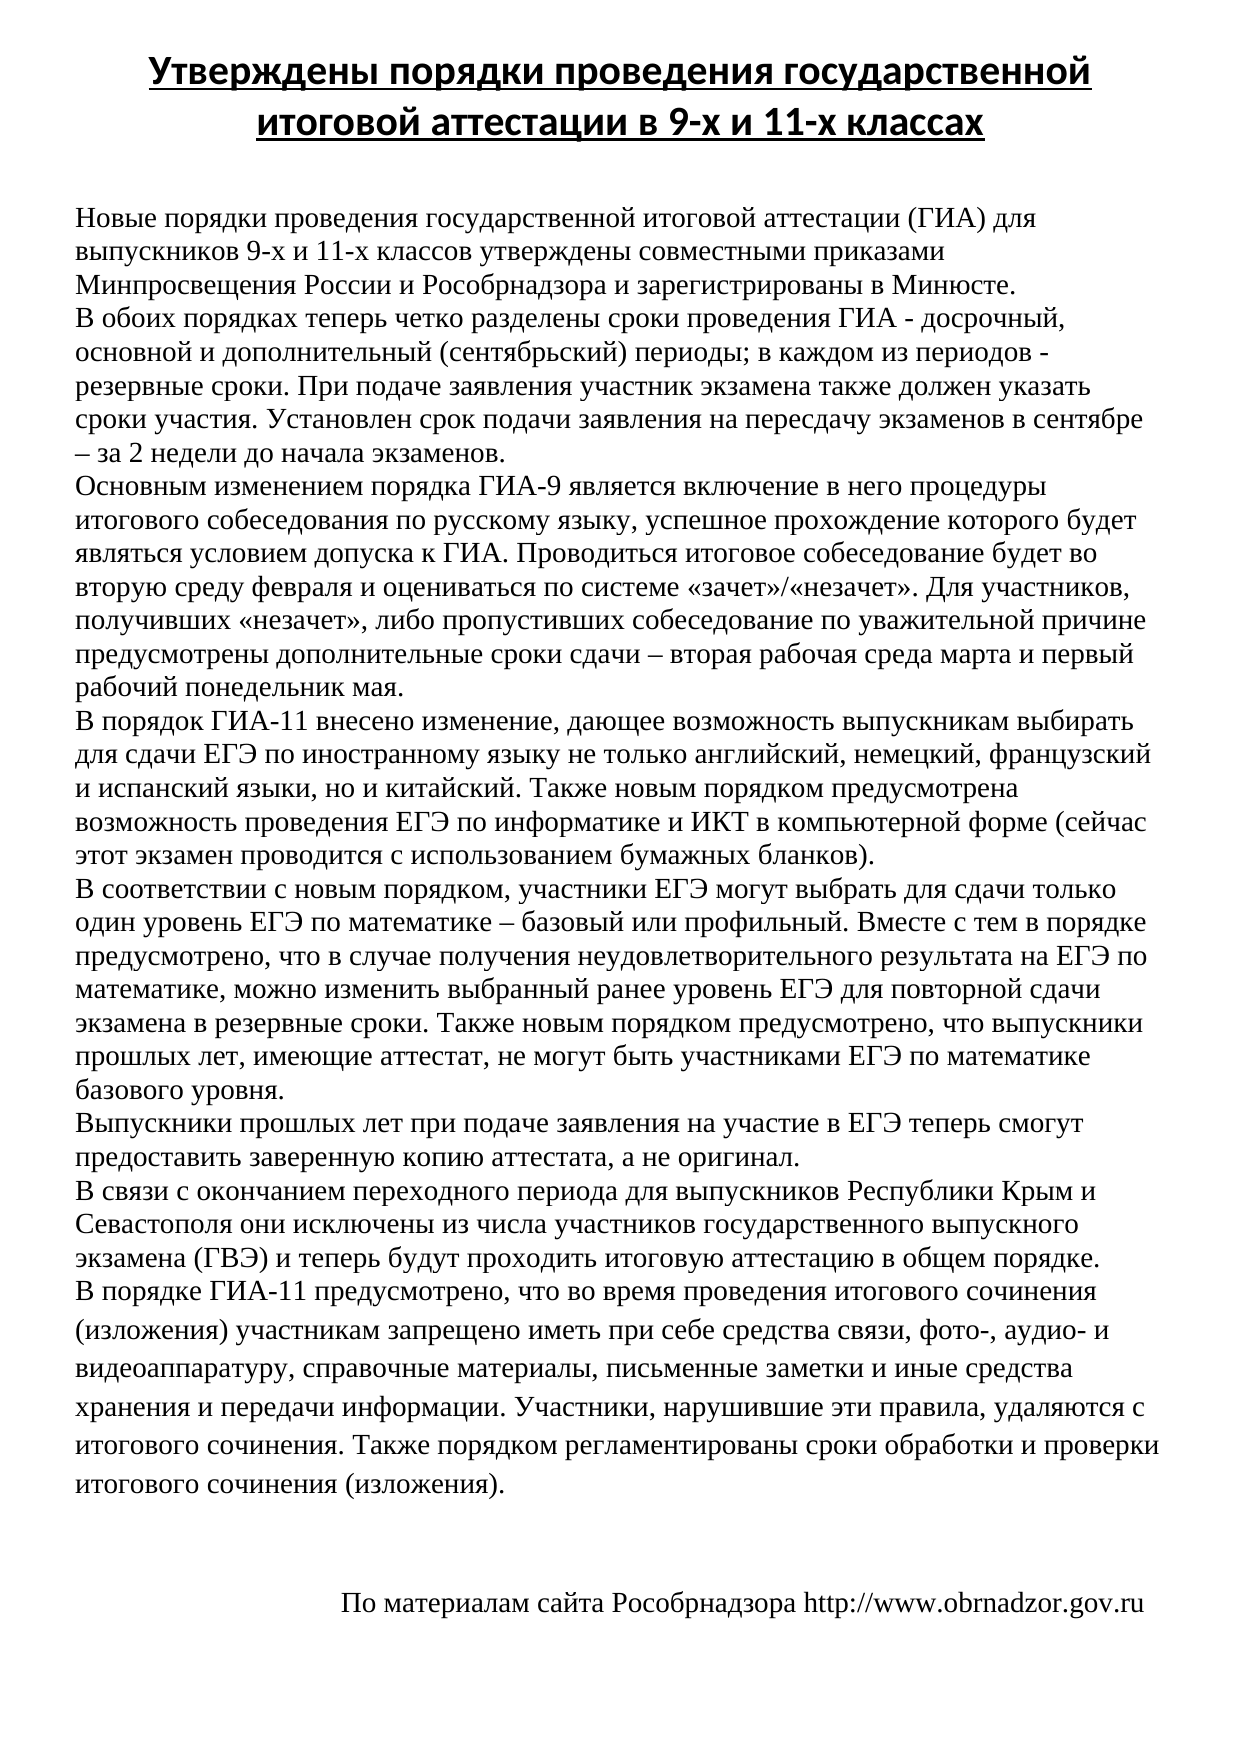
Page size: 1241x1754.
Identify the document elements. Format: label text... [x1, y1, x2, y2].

text В порядке ГИА-11 предусмотрено, что во время проведения итогового сочинения (изложения) участникам запрещено иметь при себе средства связи, фото-, аудио- и видеоаппаратуру, справочные материалы, письменные заметки и иные средства хранения и передачи информации. Участники, нарушившие эти правила, удаляются с итогового сочинения. Также порядком регламентированы сроки обработки и проверки итогового сочинения (изложения). [75, 1273, 1165, 1499]
text Новые порядки проведения государственной итоговой аттестации (ГИА) для выпускников 9-х и 11-х классов утверждены совместными приказами Минпросвещения России и Рособрнадзора и зарегистрированы в Минюсте. [75, 200, 1165, 301]
text По материалам сайта Рособрнадзора http://www.obrnadzor.gov.ru [75, 1585, 1165, 1618]
text В соответствии с новым порядком, участники ЕГЭ могут выбрать для сдачи только один уровень ЕГЭ по математике – базовый или профильный. Вместе с тем в порядке предусмотрено, что в случае получения неудовлетворительного результата на ЕГЭ по математике, можно изменить выбранный ранее уровень ЕГЭ для повторной сдачи экзамена в резервные сроки. Также новым порядком предусмотрено, что выпускники прошлых лет, имеющие аттестат, не могут быть участниками ЕГЭ по математике базового уровня. [75, 871, 1165, 1106]
text В обоих порядках теперь четко разделены сроки проведения ГИА - досрочный, основной и дополнительный (сентябрьский) периоды; в каждом из периодов - резервные сроки. При подаче заявления участник экзамена также должен указать сроки участия. Установлен срок подачи заявления на пересдачу экзаменов в сентябре – за 2 недели до начала экзаменов. [506, 301, 1165, 468]
text Выпускники прошлых лет при подаче заявления на участие в ЕГЭ теперь смогут предоставить заверенную копию аттестата, а не оригинал. [801, 1106, 1165, 1173]
text В порядок ГИА-11 внесено изменение, дающее возможность выпускникам выбирать для сдачи ЕГЭ по иностранному языку не только английский, немецкий, французский и испанский языки, но и китайский. Также новым порядком предусмотрена возможность проведения ЕГЭ по информатике и ИКТ в компьютерной форме (сейчас этот экзамен проводится с использованием бумажных бланков). [875, 703, 1165, 871]
text Основным изменением порядка ГИА-9 является включение в него процедуры итогового собеседования по русскому языку, успешное прохождение которого будет являться условием допуска к ГИА. Проводиться итоговое собеседование будет во вторую среду февраля и оцениваться по системе «зачет»/«незачет». Для участников, получивших «незачет», либо пропустивших собеседование по уважительной причине предусмотрены дополнительные сроки сдачи – вторая рабочая среда марта и первый рабочий понедельник мая. [75, 468, 1165, 703]
text Утверждены порядки проведения государственной итоговой аттестации в 9-х и 11-х классах [75, 44, 1165, 146]
